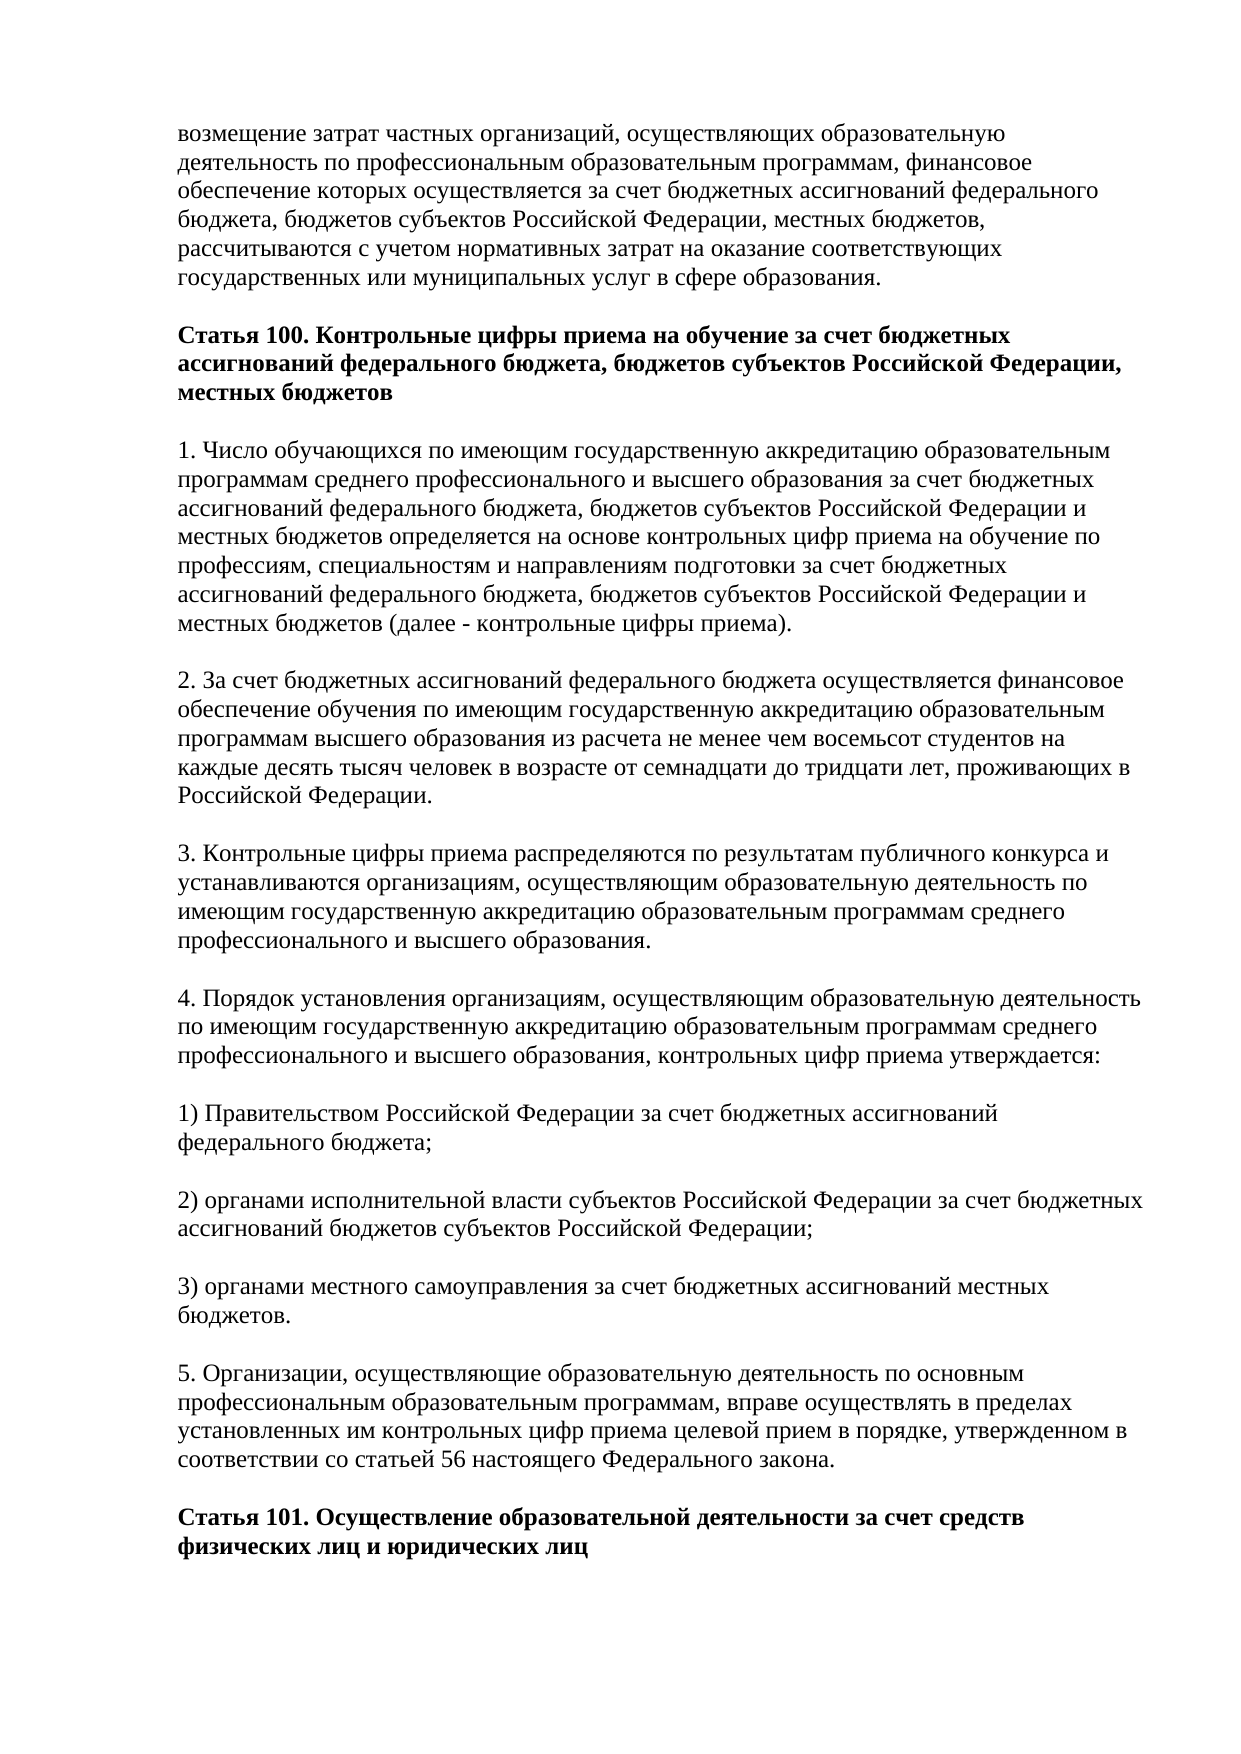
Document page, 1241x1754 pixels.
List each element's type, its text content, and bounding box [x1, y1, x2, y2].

text 2. За счет бюджетных ассигнований федерального бюджета осуществляется финансовое обеспечение обучения по имеющим государственную аккредитацию образовательным программам высшего образования из расчета не менее чем восемьсот студентов на каждые десять тысяч человек в возрасте от семнадцати до тридцати лет, проживающих в Российской Федерации. [177, 666, 1152, 809]
text 3) органами местного самоуправления за счет бюджетных ассигнований местных бюджетов. [177, 1271, 1152, 1329]
text 2) органами исполнительной власти субъектов Российской Федерации за счет бюджетных ассигнований бюджетов субъектов Российской Федерации; [177, 1185, 1152, 1242]
text 3. Контрольные цифры приема распределяются по результатам публичного конкурса и устанавливаются организациям, осуществляющим образовательную деятельность по имеющим государственную аккредитацию образовательным программам среднего профессионального и высшего образования. [177, 838, 1152, 953]
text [177, 118, 1152, 291]
text 1. Число обучающихся по имеющим государственную аккредитацию образовательным программам среднего профессионального и высшего образования за счет бюджетных ассигнований федерального бюджета, бюджетов субъектов Российской Федерации и местных бюджетов определяется на основе контрольных цифр приема на обучение по профессиям, специальностям и направлениям подготовки за счет бюджетных ассигнований федерального бюджета, бюджетов субъектов Российской Федерации и местных бюджетов (далее - контрольные цифры приема). [177, 435, 1152, 636]
text 5. Организации, осуществляющие образовательную деятельность по основным профессиональным образовательным программам, вправе осуществлять в пределах установленных им контрольных цифр приема целевой прием в порядке, утвержденном в соответствии со статьей 56 настоящего Федерального закона. [177, 1358, 1152, 1473]
text Статья 101. Осуществление образовательной деятельности за счет средств физических лиц и юридических лиц [177, 1502, 1152, 1560]
text 1) Правительством Российской Федерации за счет бюджетных ассигнований федерального бюджета; [177, 1098, 1152, 1156]
text 4. Порядок установления организациям, осуществляющим образовательную деятельность по имеющим государственную аккредитацию образовательным программам среднего профессионального и высшего образования, контрольных цифр приема утверждается: [177, 983, 1152, 1069]
text Статья 100. Контрольные цифры приема на обучение за счет бюджетных ассигнований федерального бюджета, бюджетов субъектов Российской Федерации, местных бюджетов [177, 320, 1152, 406]
